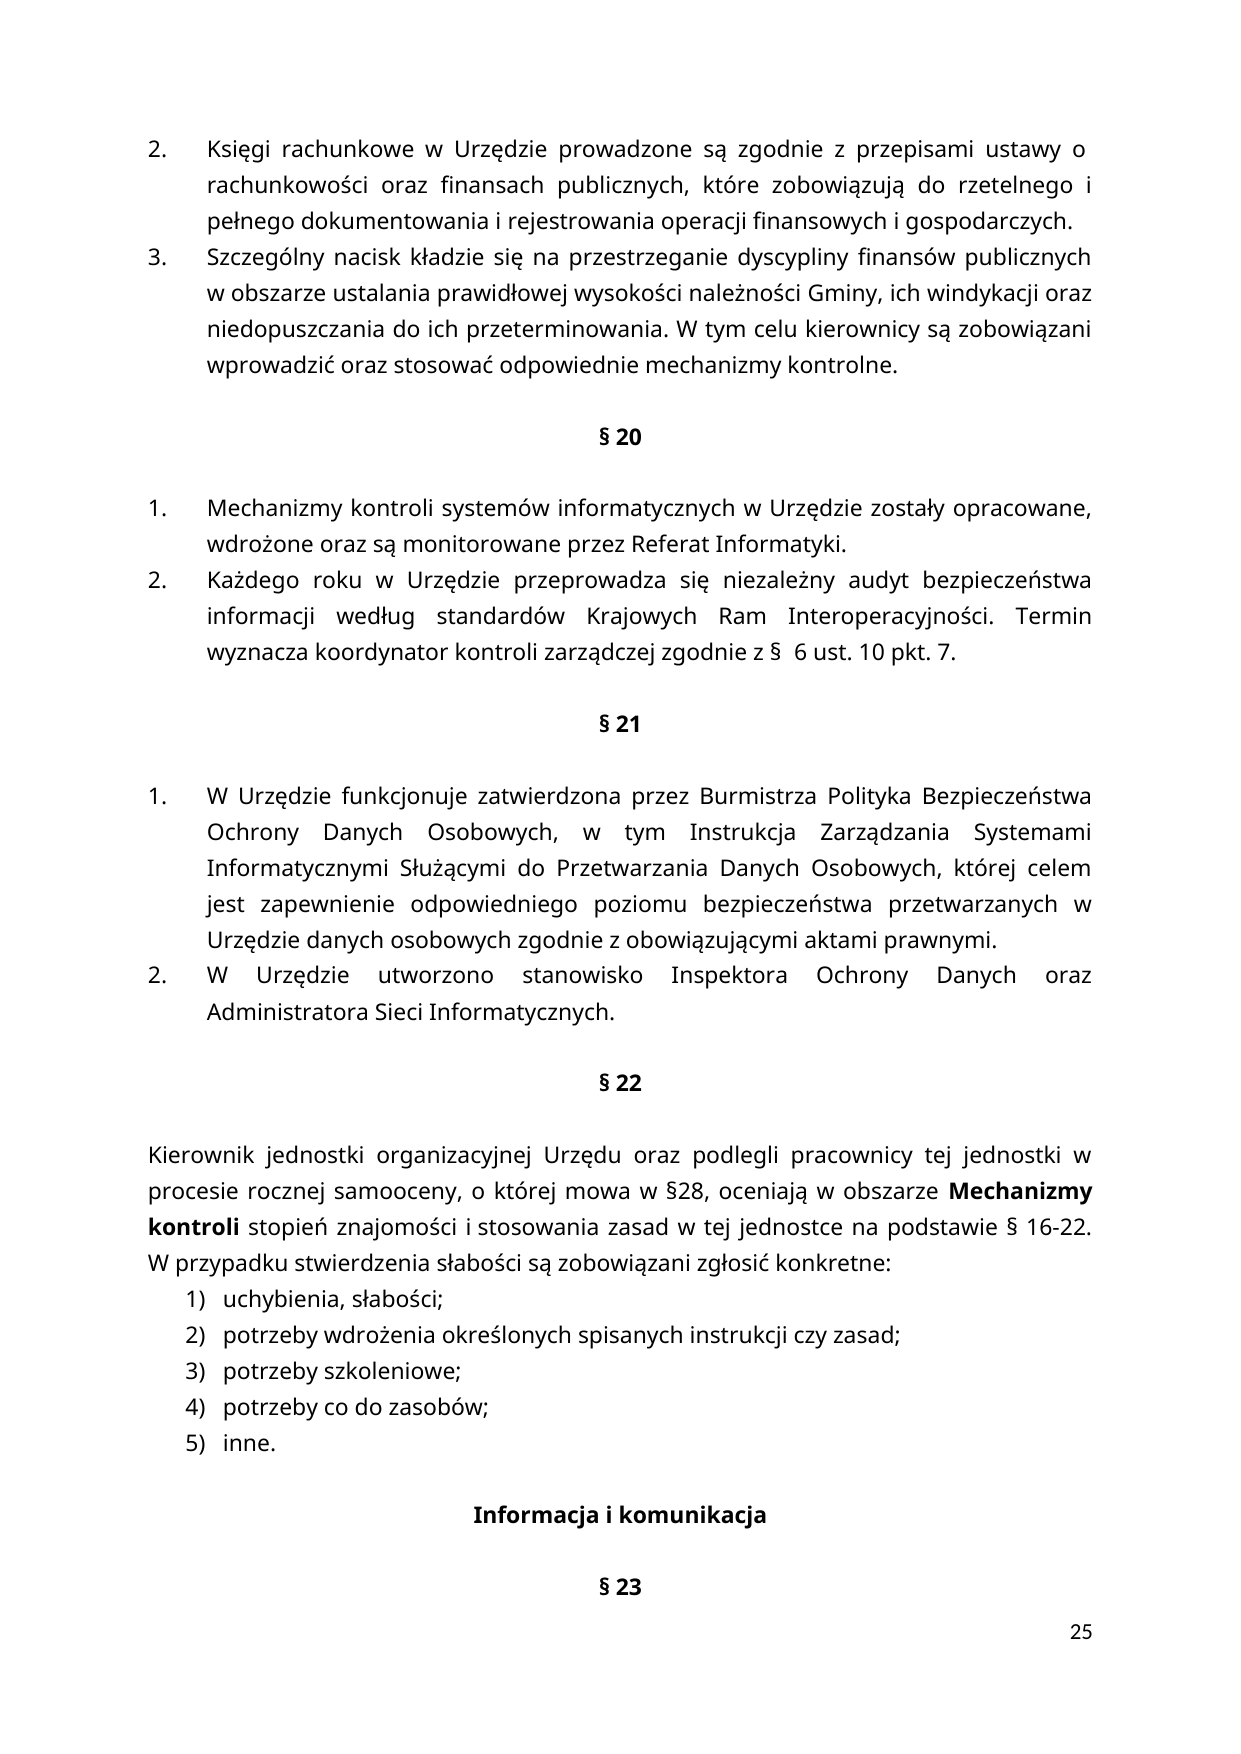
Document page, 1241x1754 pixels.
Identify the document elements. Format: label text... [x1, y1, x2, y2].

list Kierownik jednostki organizacyjnej Urzędu oraz podlegli pracownicy tej jednostki w procesie rocznej samooceny, o której mowa w §28, oceniają w obszarze Mechanizmy kontroli stopień znajomości i stosowania zasad w tej jednostce na podstawie § 16-22. W przypadku stwierdzenia słabości są zobowiązani zgłosić konkretne: [148, 1139, 1093, 1278]
list potrzeby wdrożenia określonych spisanych instrukcji czy zasad; [185, 1319, 1093, 1350]
list inne. [185, 1427, 1093, 1458]
text § 20 [148, 420, 1093, 452]
list W Urzędzie utworzono stanowisko Inspektora Ochrony Danych oraz Administratora Sieci Informatycznych. [148, 959, 1093, 1027]
list potrzeby co do zasobów; [185, 1391, 1093, 1422]
list Szczególny nacisk kładzie się na przestrzeganie dyscypliny finansów publicznych w obszarze ustalania prawidłowej wysokości należności Gminy, ich windykacji oraz niedopuszczania do ich przeterminowania. W tym celu kierownicy są zobowiązani wprowadzić oraz stosować odpowiednie mechanizmy kontrolne. [148, 241, 1093, 380]
list Księgi rachunkowe w Urzędzie prowadzone są zgodnie z przepisami ustawy o rachunkowości oraz finansach publicznych, które zobowiązują do rzetelnego i pełnego dokumentowania i rejestrowania operacji finansowych i gospodarczych. [148, 133, 1093, 236]
list potrzeby szkoleniowe; [185, 1355, 1093, 1386]
text Informacja i komunikacja [148, 1498, 1093, 1530]
text § 23 [148, 1570, 1093, 1602]
list § 22 [148, 1067, 1093, 1098]
text § 21 [148, 708, 1093, 739]
list W Urzędzie funkcjonuje zatwierdzona przez Burmistrza Polityka Bezpieczeństwa Ochrony Danych Osobowych, w tym Instrukcja Zarządzania Systemami Informatycznymi Służącymi do Przetwarzania Danych Osobowych, której celem jest zapewnienie odpowiedniego poziomu bezpieczeństwa przetwarzanych w Urzędzie danych osobowych zgodnie z obowiązującymi aktami prawnymi. [148, 780, 1093, 955]
list Mechanizmy kontroli systemów informatycznych w Urzędzie zostały opracowane, wdrożone oraz są monitorowane przez Referat Informatyki. [148, 492, 1093, 559]
list Każdego roku w Urzędzie przeprowadza się niezależny audyt bezpieczeństwa informacji według standardów Krajowych Ram Interoperacyjności. Termin wyznacza koordynator kontroli zarządczej zgodnie z § 6 ust. 10 pkt. 7. [148, 564, 1093, 667]
list uchybienia, słabości; [185, 1283, 1093, 1314]
